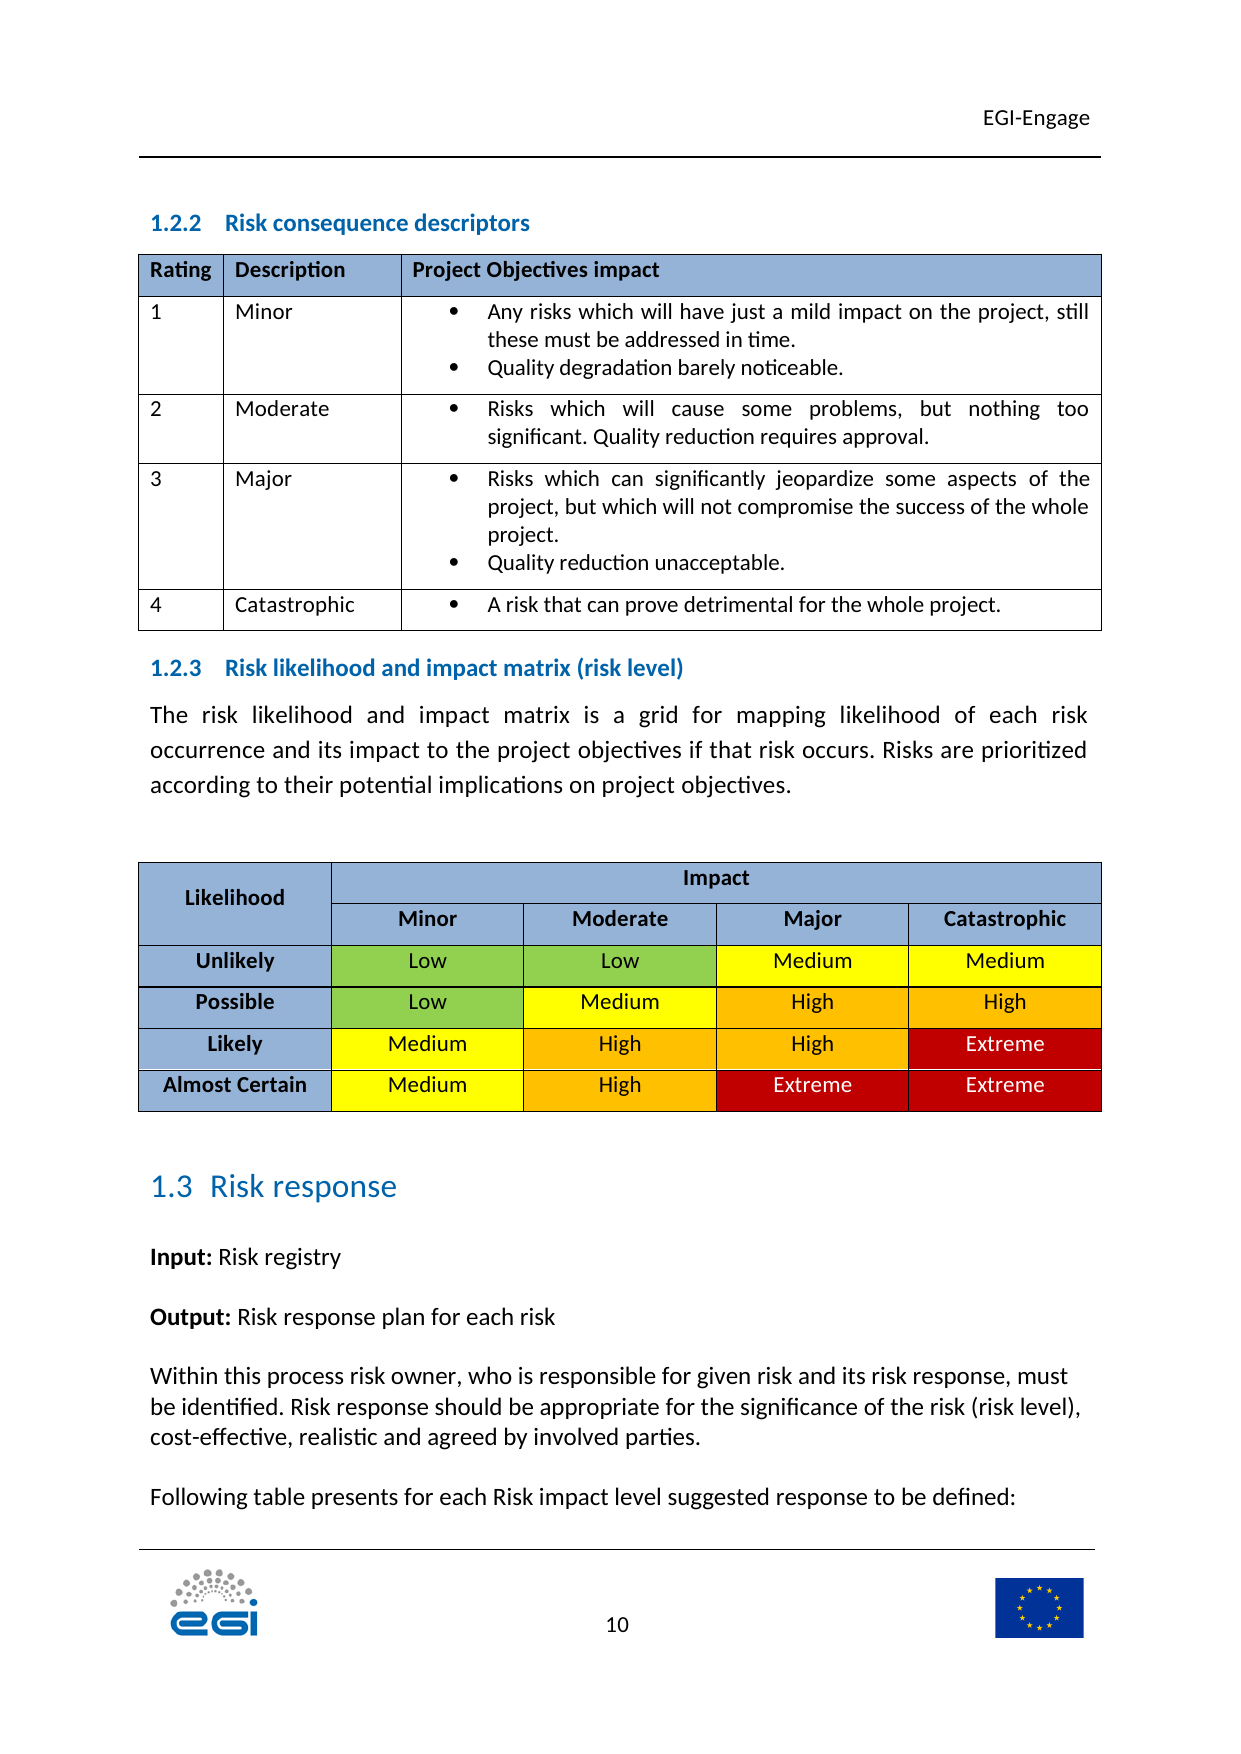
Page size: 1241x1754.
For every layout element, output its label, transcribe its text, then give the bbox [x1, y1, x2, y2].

table_cell Medium [909, 946, 1101, 986]
table_cell Extreme [909, 1071, 1101, 1111]
table_cell Low [332, 946, 523, 986]
table_cell Minor [224, 297, 401, 393]
table_cell High [524, 1029, 716, 1069]
table_cell Medium [332, 1029, 523, 1069]
table_cell High [717, 988, 908, 1028]
text The risk likelihood and impact matrix is a grid for mapping likelihood of each risk occurrence and its impact to the project objectives if that risk occurs. Risks are prioritized according to their potential implications on project objectives. [150, 699, 1090, 800]
table_cell Risks which will cause some problems, but nothing too significant. Quality reduction requires approval. [402, 395, 1101, 463]
table_header Likelihood [139, 863, 331, 945]
table_cell A risk that can prove detrimental for the whole project. [402, 590, 1101, 630]
subtitle Risk likelihood and impact matrix (risk level) [150, 652, 1090, 683]
table_header Project Objectives impact [402, 255, 1101, 296]
table_cell Medium [524, 988, 716, 1028]
table_cell Risks which can significantly jeopardize some aspects of the project, but which will not compromise the success of the whole project. Quality reduction unacceptable. [402, 464, 1101, 589]
subtitle Risk response [150, 1165, 1090, 1206]
text Following table presents for each Risk impact level suggested response to be defined: [150, 1481, 1090, 1512]
subtitle Risk consequence descriptors [150, 207, 1090, 237]
table_cell Any risks which will have just a mild impact on the project, still these must be addressed in time. Quality degradation barely noticeable. [402, 297, 1101, 393]
table_cell High [909, 988, 1101, 1028]
text Within this process risk owner, who is responsible for given risk and its risk response, must be identified. Risk response should be appropriate for the significance of the risk (risk level), cost-effective, realistic and agreed by involved parties. [150, 1361, 1090, 1452]
table_header Impact [332, 863, 1101, 903]
table_cell 2 [139, 395, 223, 463]
table_cell 1 [139, 297, 223, 393]
table_cell Likely [139, 1029, 331, 1069]
picture [995, 1578, 1084, 1638]
text Input: Risk registry [150, 1241, 1090, 1272]
table_cell 3 [139, 464, 223, 589]
table_cell Extreme [909, 1029, 1101, 1069]
table_cell Minor [332, 904, 523, 945]
table_cell High [717, 1029, 908, 1069]
table_header Rating [139, 255, 223, 296]
table_cell Medium [717, 946, 908, 986]
table_cell Catastrophic [909, 904, 1101, 945]
table_cell Major [224, 464, 401, 589]
table_header Description [224, 255, 401, 296]
text Output: Risk response plan for each risk [150, 1301, 1090, 1331]
table_cell Moderate [224, 395, 401, 463]
table_cell Moderate [524, 904, 716, 945]
table_cell Catastrophic [224, 590, 401, 630]
table_cell 4 [139, 590, 223, 630]
picture [150, 1567, 276, 1638]
table_cell Major [717, 904, 908, 945]
table_cell Possible [139, 988, 331, 1028]
table_cell High [524, 1071, 716, 1111]
table_cell Medium [332, 1071, 523, 1111]
table_cell Extreme [717, 1071, 908, 1111]
table_cell Low [332, 988, 523, 1028]
table_cell Almost Certain [139, 1071, 331, 1111]
table_cell Unlikely [139, 946, 331, 986]
table_cell Low [524, 946, 716, 986]
